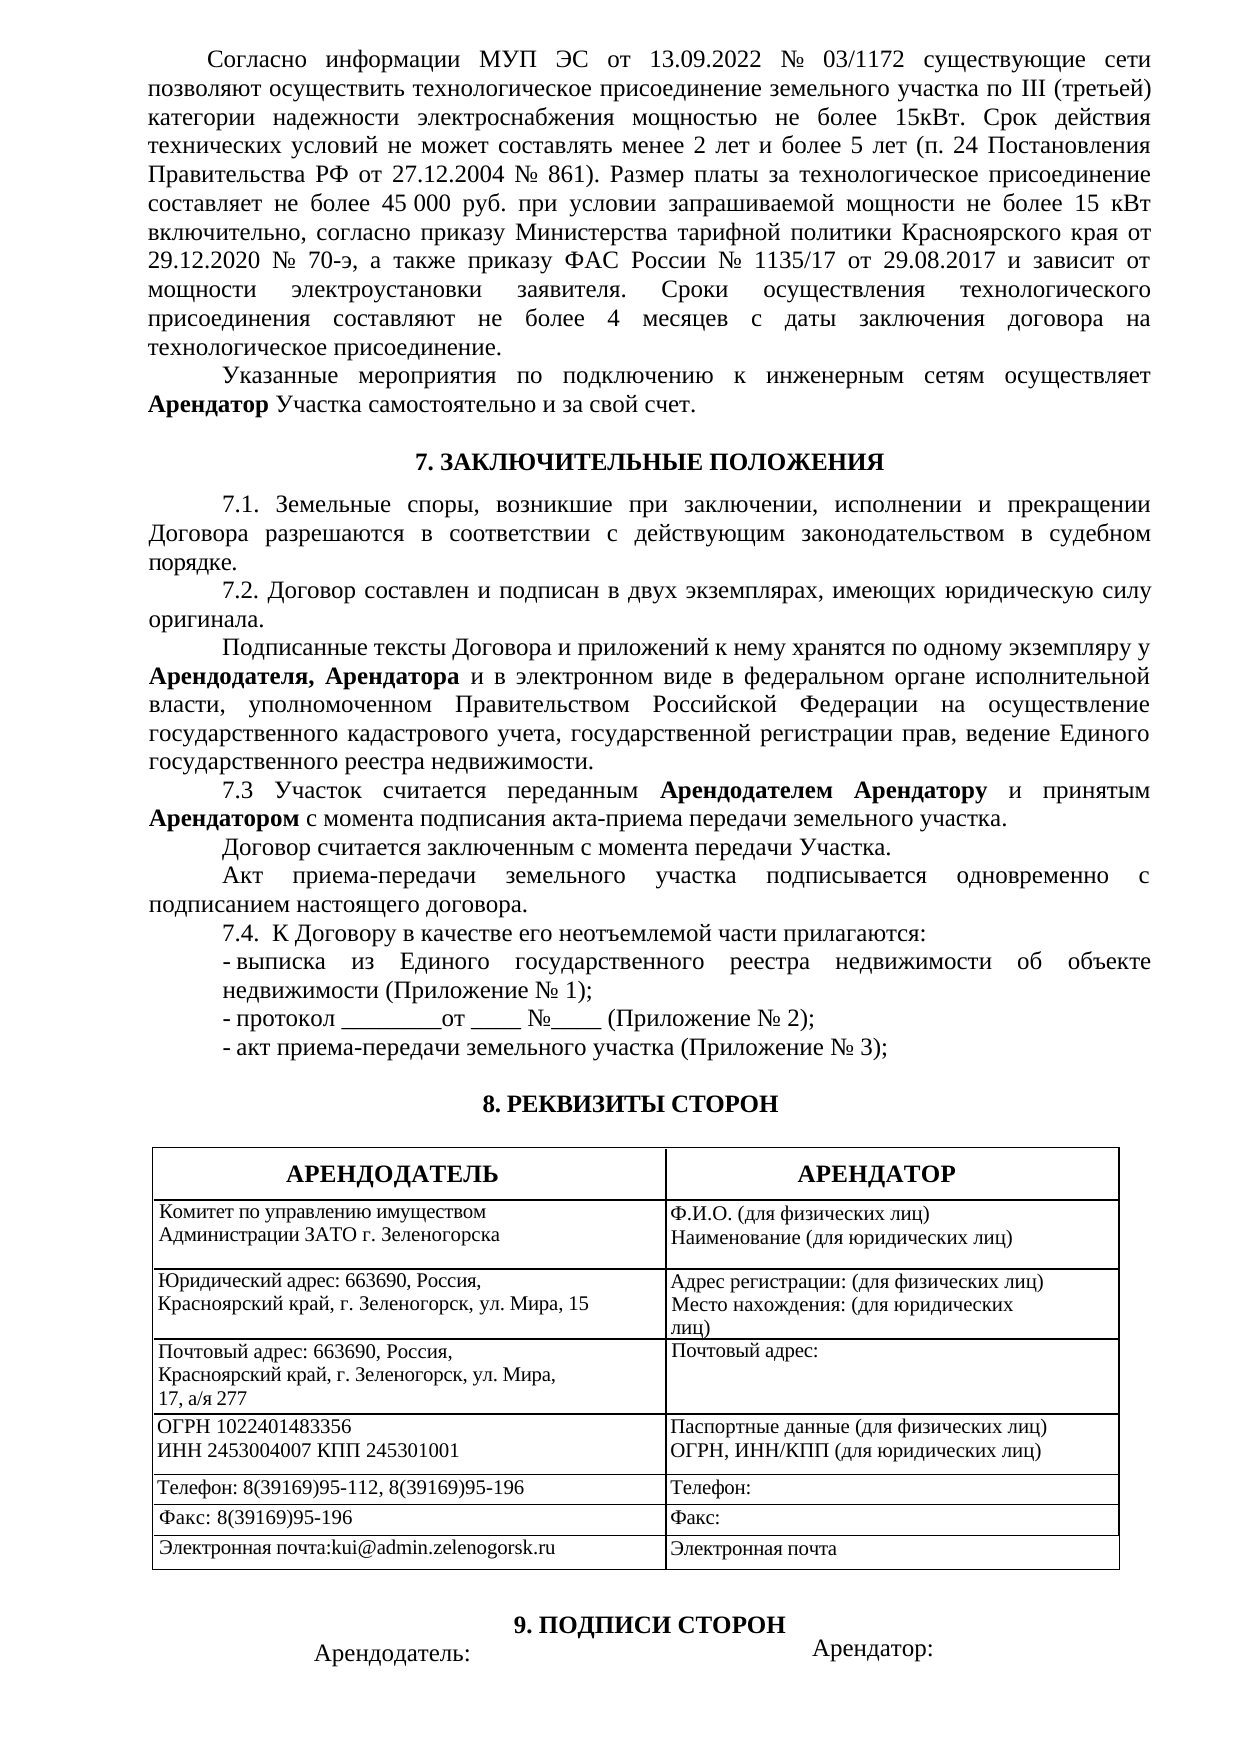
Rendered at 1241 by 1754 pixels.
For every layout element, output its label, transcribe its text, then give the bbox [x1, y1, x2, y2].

text 9. ПОДПИСИ СТОРОН [148, 1615, 1152, 1638]
table_cell Телефон: 8(39169)95-112, 8(39169)95-196 [153, 1475, 665, 1503]
table_cell Почтовый адрес: [667, 1340, 1118, 1413]
table_cell Адрес регистрации: (для физических лиц) Место нахождения: (для юридических лиц) [667, 1270, 1118, 1338]
list протокол ________от ____ №____ (Приложение № 2); [222, 1004, 1152, 1032]
text Подписанные тексты Договора и приложений к нему хранятся по одному экземпляру у Арендодателя, Арендатора и в электронном виде в федеральном органе исполнительной власти, уполномоченном Правительством Российской Федерации на осуществление государственного кадастрового учета, государственной регистрации прав, ведение Единого государственного реестра недвижимости. [149, 633, 1151, 775]
table_cell Факс: [667, 1505, 1118, 1535]
text 7.4. К Договору в качестве его неотъемлемой части прилагаются: [149, 918, 1151, 947]
list выписка из Единого государственного реестра недвижимости об объекте недвижимости (Приложение № 1); [222, 947, 1152, 1004]
text 7. ЗАКЛЮЧИТЕЛЬНЫЕ ПОЛОЖЕНИЯ [148, 447, 1152, 476]
text 7.2. Договор составлен и подписан в двух экземплярах, имеющих юридическую силу оригинала. [148, 576, 1152, 633]
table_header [148, 1638, 631, 1695]
table_cell Комитет по управлению имуществом Администрации ЗАТО г. Зеленогорска [153, 1200, 665, 1268]
list акт приема-передачи земельного участка (Приложение № 3); [222, 1032, 1152, 1061]
table_cell Юридический адрес: 663690, Россия, Красноярский край, г. Зеленогорск, ул. Мира, 15 [153, 1269, 665, 1338]
table_cell Электронная почта:kui@admin.zelenogorsk.ru [153, 1536, 665, 1568]
table_cell Ф.И.О. (для физических лиц) Наименование (для юридических лиц) [667, 1201, 1118, 1268]
table_cell Факс: 8(39169)95-196 [153, 1505, 665, 1535]
table_cell Паспортные данные (для физических лиц) ОГРН, ИНН/КПП (для юридических лиц) [667, 1415, 1118, 1474]
text 8. РЕКВИЗИТЫ СТОРОН [482, 1089, 1152, 1118]
table_cell Телефон: [667, 1475, 1118, 1503]
table_cell ОГРН 1022401483356 ИНН 2453004007 КПП 245301001 [153, 1414, 665, 1474]
table_cell Электронная почта [667, 1536, 1119, 1568]
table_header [631, 1638, 1114, 1695]
text 7.3 Участок считается переданным Арендодателем Арендатору и принятым Арендатором с момента подписания акта-приема передачи земельного участка. [149, 775, 1151, 832]
text Акт приема-передачи земельного участка подписывается одновременно с подписанием настоящего договора. [149, 861, 1151, 918]
text Договор считается заключенным с момента передачи Участка. [149, 832, 1151, 861]
table_header АРЕНДОДАТЕЛЬ [153, 1148, 666, 1199]
text Указанные мероприятия по подключению к инженерным сетям осуществляет Арендатор Участка самостоятельно и за свой счет. [148, 361, 1152, 418]
table_cell Почтовый адрес: 663690, Россия, Красноярский край, г. Зеленогорск, ул. Мира, 17, а/я 277 [153, 1339, 665, 1413]
text Согласно информации МУП ЭС от 13.09.2022 № 03/1172 существующие сети позволяют осуществить технологическое присоединение земельного участка по III (третьей) категории надежности электроснабжения мощностью не более 15кВт. Срок действия технических условий не может составлять менее 2 лет и более 5 лет (п. 24 Постановления Правительства РФ от 27.12.2004 № 861). Размер платы за технологическое присоединение составляет не более 45 000 руб. при условии запрашиваемой мощности не более 15 кВт включительно, согласно приказу Министерства тарифной политики Красноярского края от 29.12.2020 № 70-э, а также приказу ФАС России № 1135/17 от 29.08.2017 и зависит от мощности электроустановки заявителя. Сроки осуществления технологического присоединения составляют не более 4 месяцев с даты заключения договора на технологическое присоединение. [148, 44, 1152, 361]
table_header АРЕНДАТОР [667, 1148, 1118, 1199]
text 7.1. Земельные споры, возникшие при заключении, исполнении и прекращении Договора разрешаются в соответствии с действующим законодательством в судебном порядке. [148, 490, 1152, 576]
